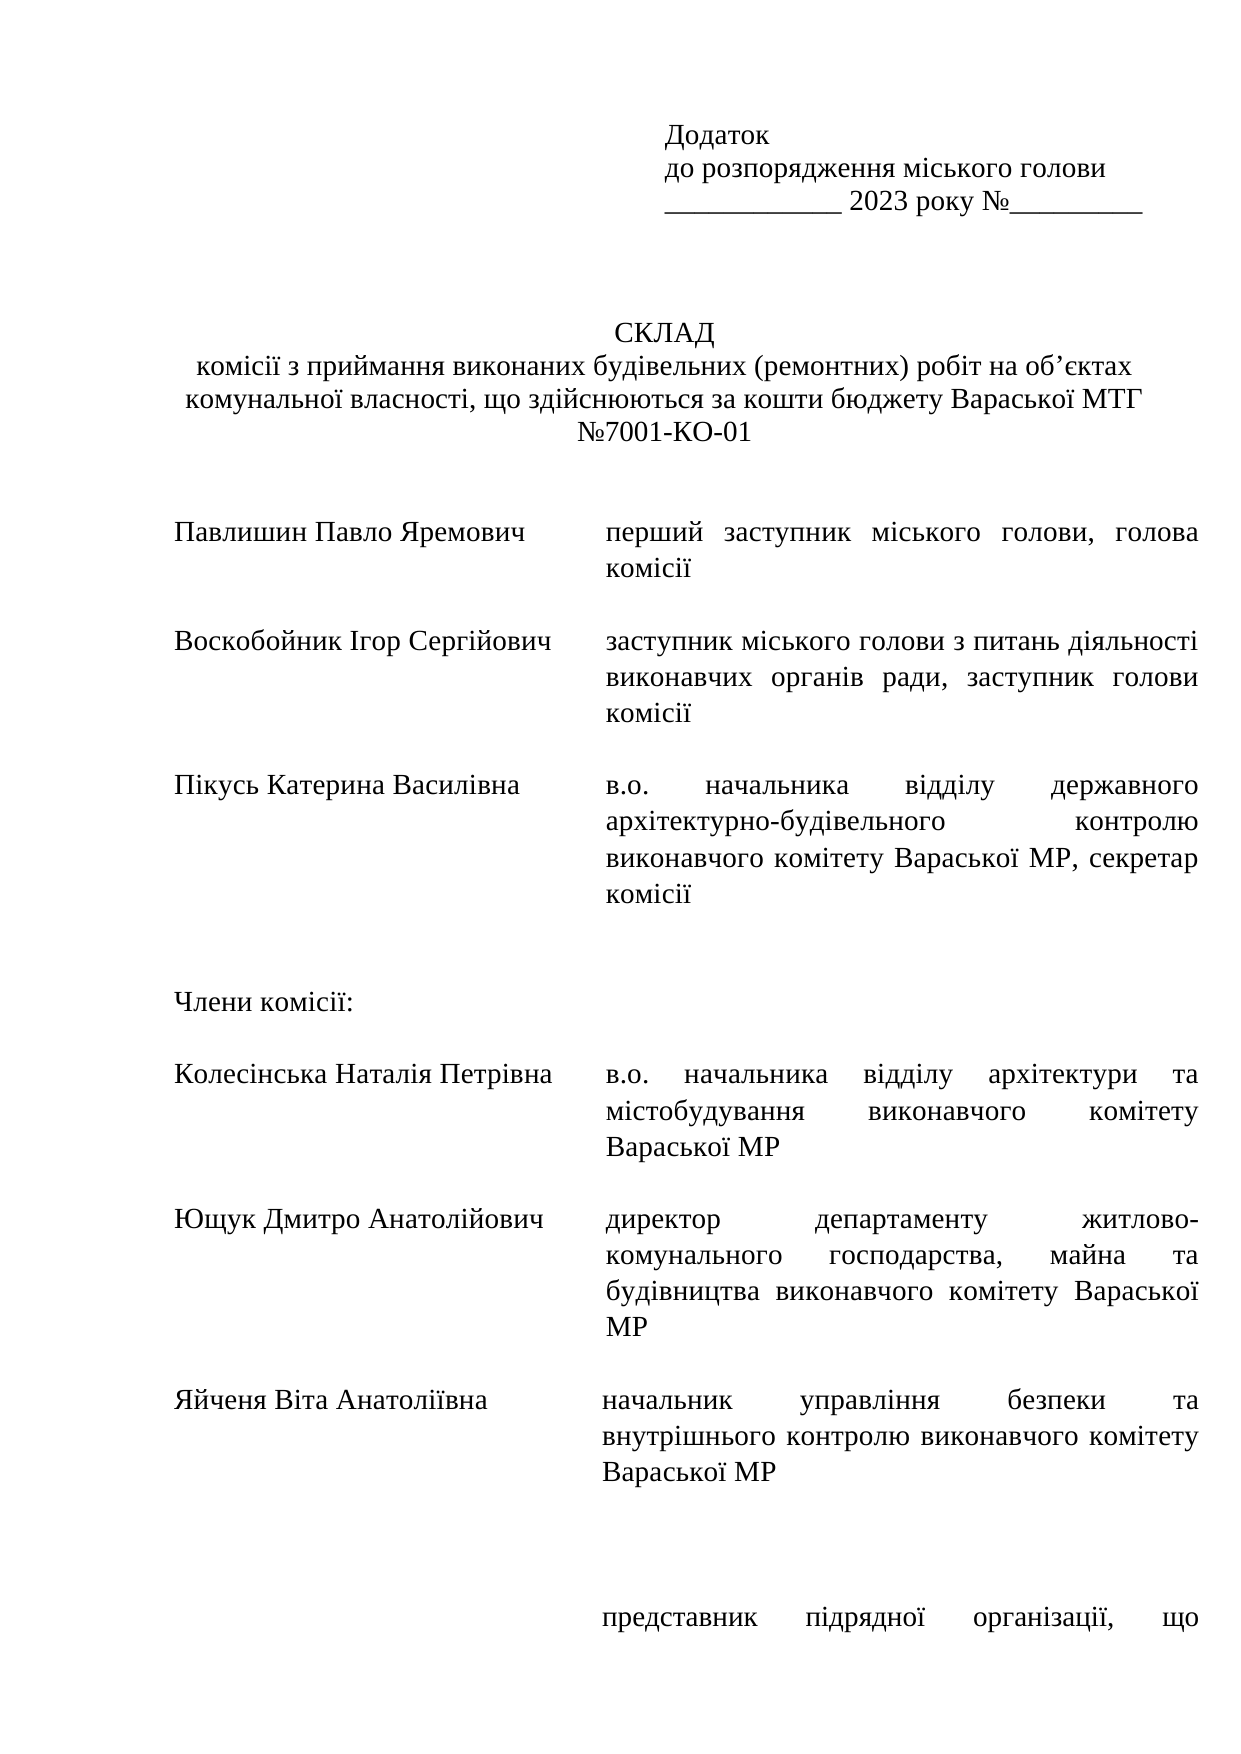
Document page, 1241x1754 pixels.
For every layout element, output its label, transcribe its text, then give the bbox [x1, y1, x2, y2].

text до розпорядження міського голови [664, 151, 1152, 184]
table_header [159, 514, 591, 1632]
text №7001-КО-01 [177, 415, 1152, 448]
text комісії з приймання виконаних будівельних (ремонтних) робіт на об’єктах комунальної власності, що здійснюються за кошти бюджету Вараської МТГ [177, 349, 1152, 415]
text Додаток [664, 118, 1152, 151]
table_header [591, 514, 1211, 1632]
text СКЛАД [177, 316, 1152, 349]
text ____________ 2023 року №_________ [664, 184, 1152, 217]
